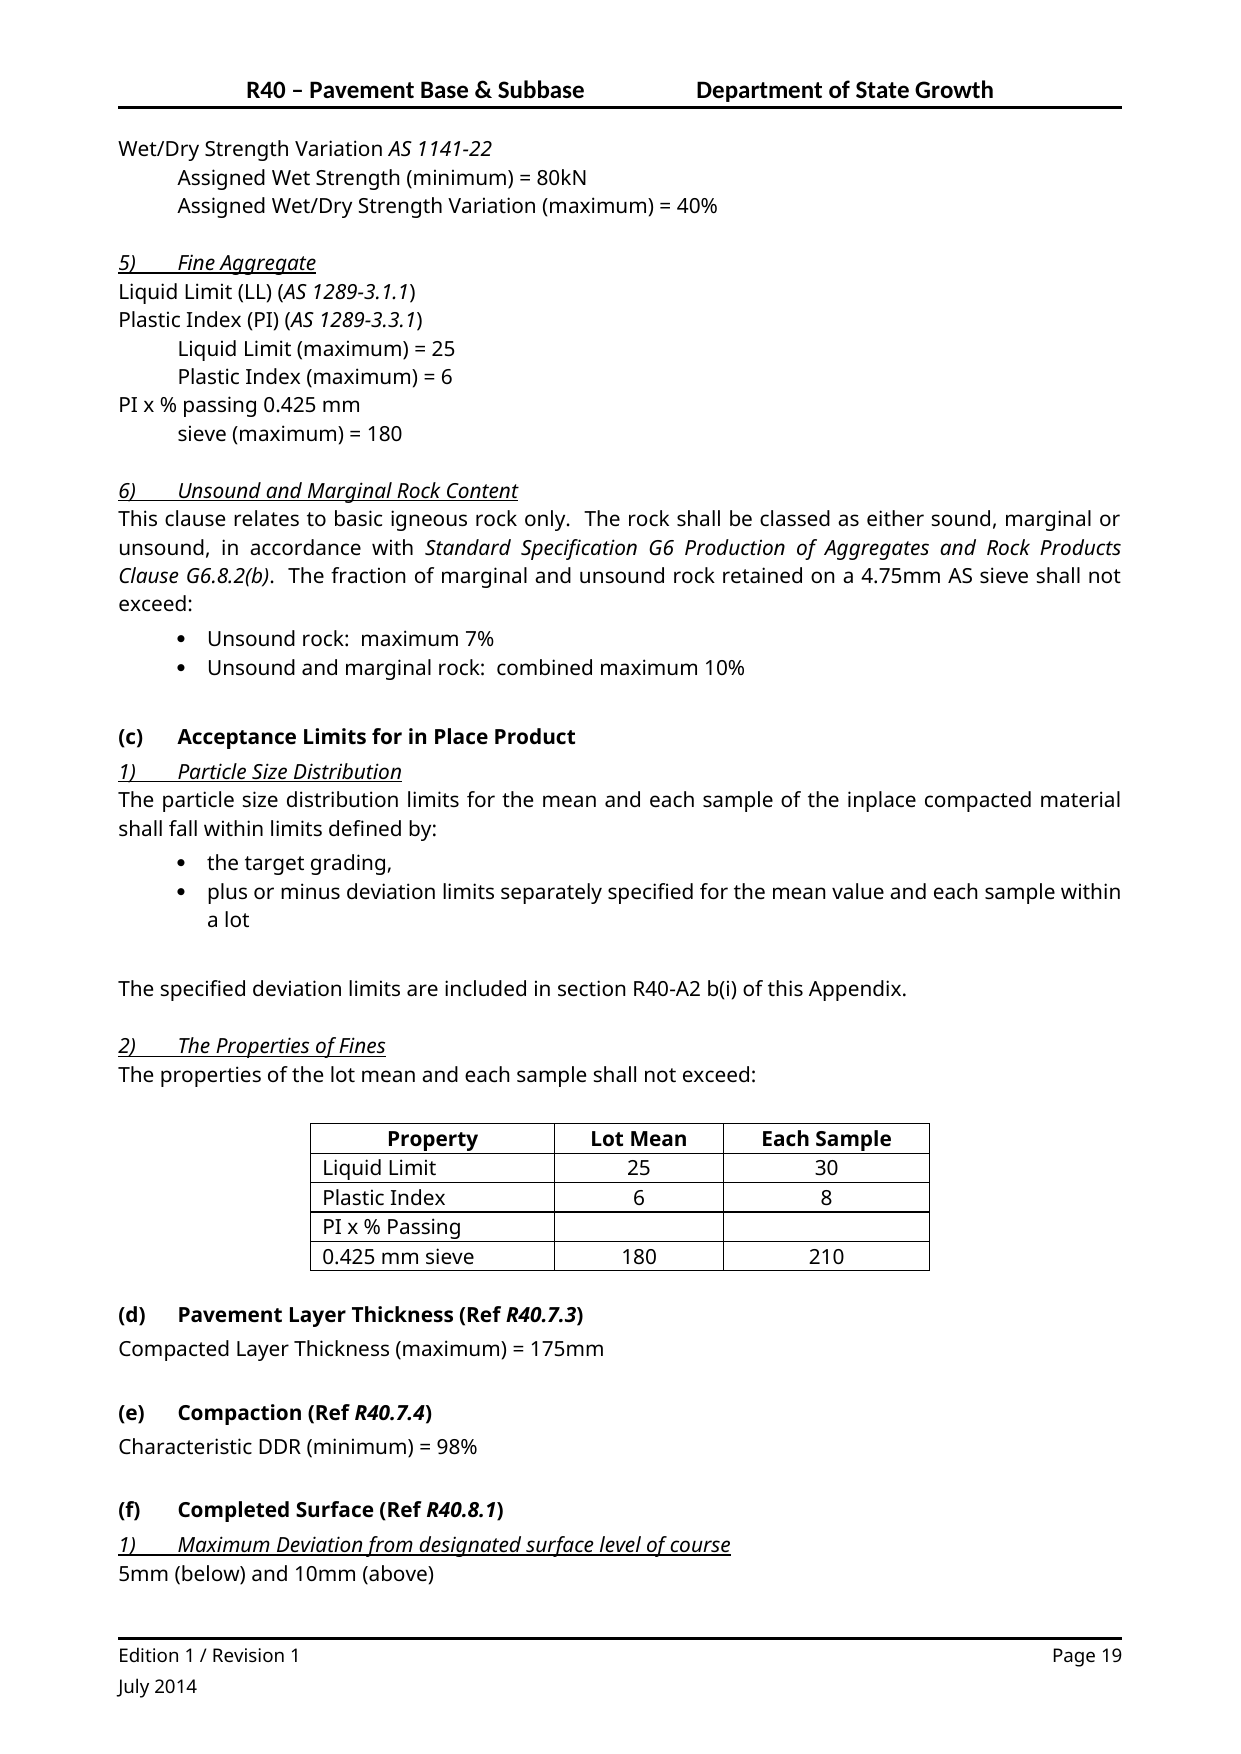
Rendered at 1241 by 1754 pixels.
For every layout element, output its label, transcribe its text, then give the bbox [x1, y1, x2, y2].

table_header Lot Mean [555, 1124, 723, 1152]
text Compacted Layer Thickness (maximum) = 175mm [118, 1334, 1122, 1363]
list Unsound rock: maximum 7% [177, 624, 1122, 653]
table_cell 25 [555, 1154, 723, 1182]
table_cell 30 [724, 1154, 929, 1182]
subtitle (d) Pavement Layer Thickness (Ref R40.7.3) [118, 1300, 1122, 1328]
table_cell 0.425 mm sieve [311, 1242, 554, 1270]
table_cell 6 [555, 1183, 723, 1211]
list the target grading, [177, 848, 1122, 877]
table_cell Plastic Index [311, 1183, 554, 1211]
table_cell Liquid Limit [311, 1154, 554, 1182]
table_cell 210 [724, 1242, 929, 1270]
list Unsound and marginal rock: combined maximum 10% [177, 653, 1122, 681]
table_cell [555, 1213, 723, 1241]
text 6) Unsound and Marginal Rock Content [118, 476, 1122, 504]
text 5) Fine Aggregate [118, 248, 1122, 277]
text Assigned Wet/Dry Strength Variation (maximum) = 40% [118, 191, 1122, 220]
text This clause relates to basic igneous rock only. The rock shall be classed as either sound, marginal or unsound, in accordance with Standard Specification G6 Production of Aggregates and Rock Products Clause G6.8.2(b). The fraction of marginal and unsound rock retained on a 4.75mm AS sieve shall not exceed: [118, 504, 1122, 618]
text 5mm (below) and 10mm (above) [118, 1559, 1122, 1587]
subtitle (e) Compaction (Ref R40.7.4) [118, 1398, 1122, 1426]
text The specified deviation limits are included in section R40-A2 b(i) of this Appendix. [118, 974, 1122, 1003]
text sieve (maximum) = 180 [118, 419, 1122, 447]
subtitle (f) Completed Surface (Ref R40.8.1) [118, 1496, 1122, 1524]
text PI x % passing 0.425 mm [118, 391, 1122, 419]
table_cell PI x % Passing [311, 1213, 554, 1241]
table_cell 180 [555, 1242, 723, 1270]
text Wet/Dry Strength Variation AS 1141-22 [118, 134, 1122, 163]
subtitle (c) Acceptance Limits for in Place Product [118, 722, 1122, 751]
text 1) Maximum Deviation from designated surface level of course [118, 1530, 1122, 1559]
text Assigned Wet Strength (minimum) = 80kN [118, 163, 1122, 191]
text Liquid Limit (LL) (AS 1289-3.1.1) [118, 277, 1122, 305]
list plus or minus deviation limits separately specified for the mean value and each sample within a lot [177, 877, 1122, 934]
table_header Each Sample [724, 1124, 929, 1152]
text The particle size distribution limits for the mean and each sample of the inplace compacted material shall fall within limits defined by: [118, 785, 1122, 842]
table_cell 8 [724, 1183, 929, 1211]
text Plastic Index (maximum) = 6 [118, 362, 1122, 391]
text 2) The Properties of Fines [118, 1031, 1122, 1060]
text Characteristic DDR (minimum) = 98% [118, 1432, 1122, 1461]
table_header Property [311, 1124, 554, 1152]
text 1) Particle Size Distribution [118, 757, 1122, 785]
text Liquid Limit (maximum) = 25 [118, 334, 1122, 362]
table_cell [724, 1213, 929, 1241]
text Plastic Index (PI) (AS 1289-3.3.1) [118, 305, 1122, 334]
text The properties of the lot mean and each sample shall not exceed: [118, 1060, 1122, 1088]
